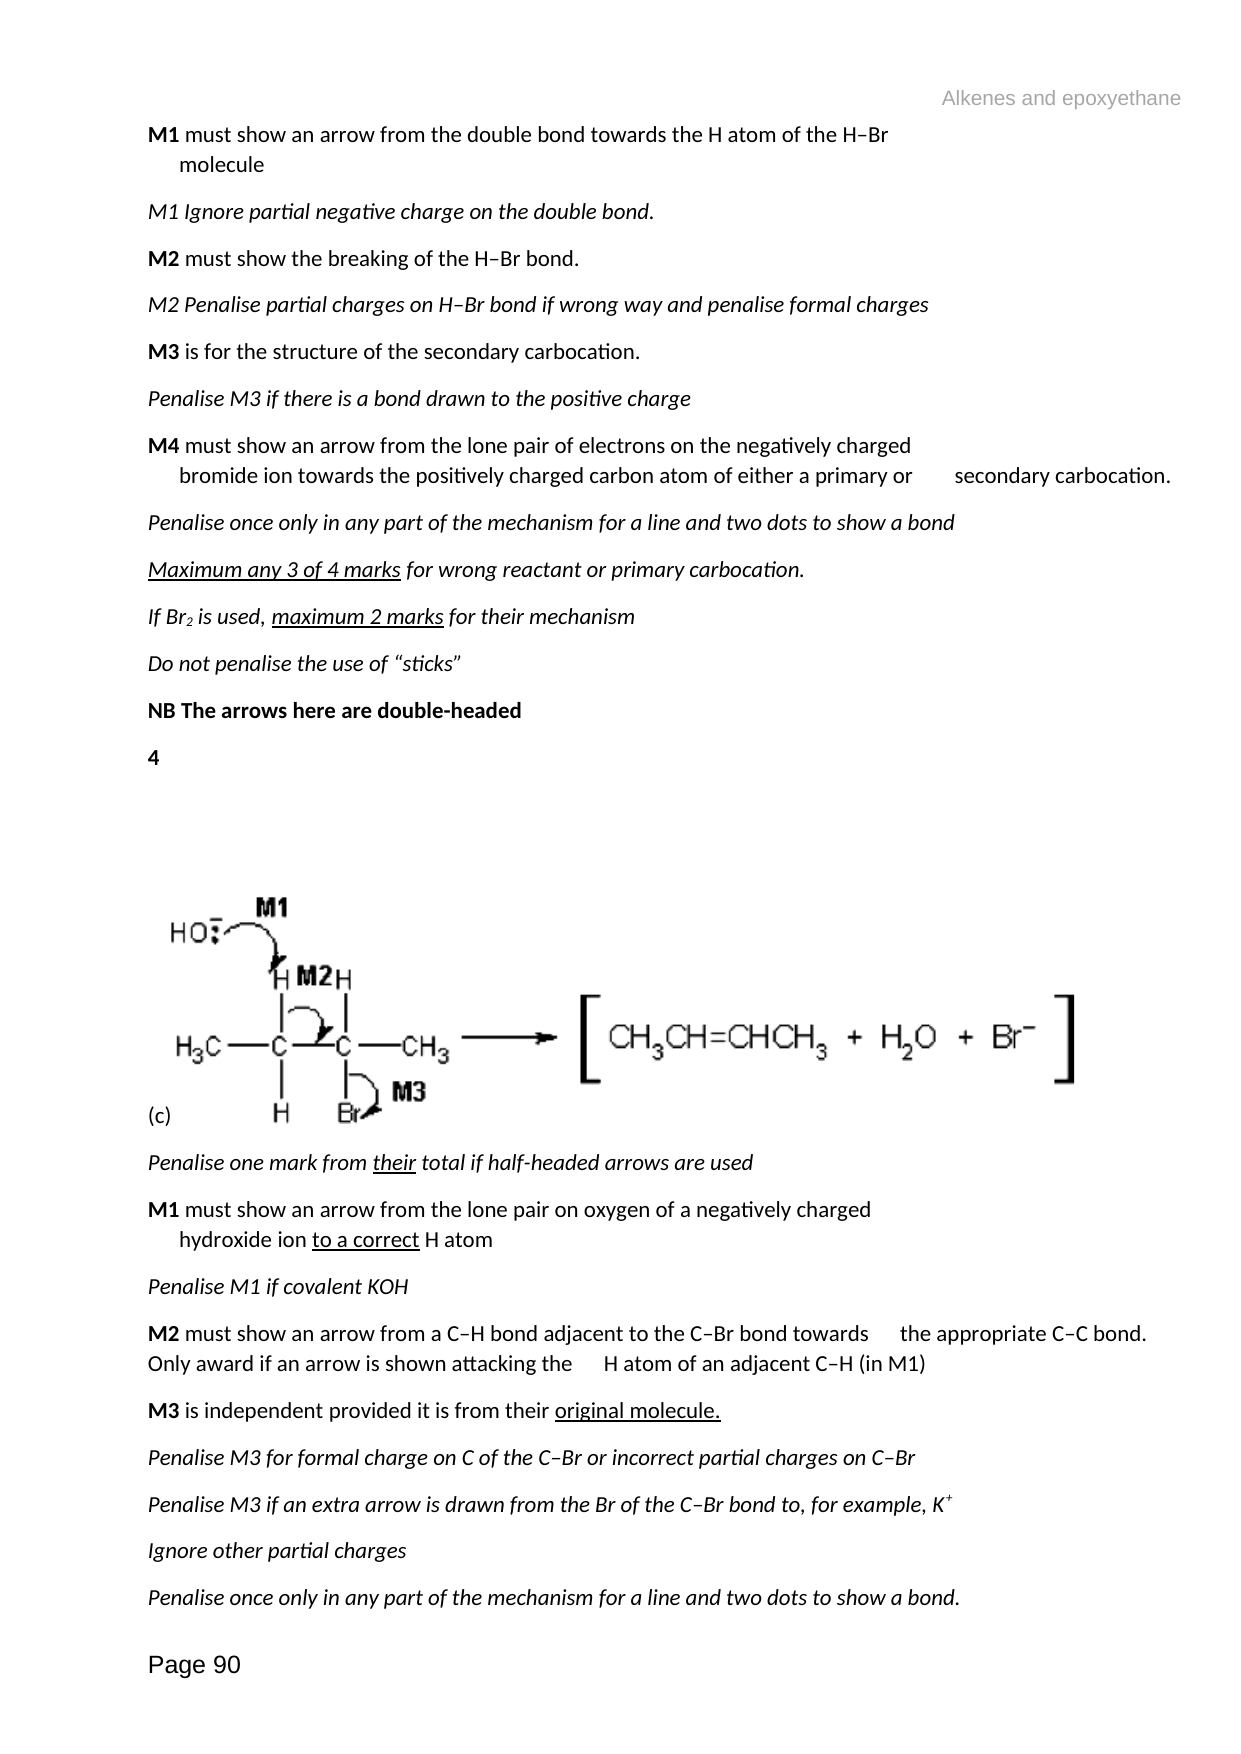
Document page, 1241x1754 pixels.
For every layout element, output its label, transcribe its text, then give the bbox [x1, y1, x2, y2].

text NB The arrows here are double-headed [148, 696, 1181, 724]
text Penalise M3 if an extra arrow is drawn from the Br of the C–Br bond to, for example, K+ [148, 1490, 1181, 1518]
text M2 Penalise partial charges on H–Br bond if wrong way and penalise formal charges [148, 291, 1181, 319]
text Maximum any 3 of 4 marks for wrong reactant or primary carbocation. [148, 555, 1181, 583]
picture [171, 896, 1075, 1124]
text M4 must show an arrow from the lone pair of electrons on the negatively charged bromide ion towards the positively charged carbon atom of either a primary or secondary carbocation. [148, 431, 1181, 489]
text M2 must show the breaking of the H–Br bond. [148, 244, 1181, 272]
text Penalise M1 if covalent KOH [148, 1272, 1181, 1300]
text M3 is for the structure of the secondary carbocation. [148, 337, 1181, 366]
text Penalise once only in any part of the mechanism for a line and two dots to show a bond [148, 508, 1181, 536]
text Penalise once only in any part of the mechanism for a line and two dots to show a bond. [148, 1583, 1181, 1611]
text Penalise M3 if there is a bond drawn to the positive charge [148, 384, 1181, 412]
text M2 must show an arrow from a C–H bond adjacent to the C–Br bond towards the appropriate C–C bond. Only award if an arrow is shown attacking the H atom of an adjacent C–H (in M1) [148, 1319, 1181, 1377]
text Ignore other partial charges [148, 1537, 1181, 1564]
text If Br2 is used, maximum 2 marks for their mechanism [148, 602, 1181, 630]
text M3 is independent provided it is from their original molecule. [148, 1396, 1181, 1424]
text M1 must show an arrow from the double bond towards the H atom of the H–Br molecule [148, 120, 1181, 178]
text Do not penalise the use of “sticks” [148, 649, 1181, 677]
text M1 must show an arrow from the lone pair on oxygen of a negatively charged hydroxide ion to a correct H atom [148, 1195, 1181, 1253]
text 4 [148, 743, 1181, 771]
text Penalise M3 for formal charge on C of the C–Br or incorrect partial charges on C–Br [148, 1443, 1181, 1471]
text Penalise one mark from their total if half-headed arrows are used [148, 1148, 1181, 1176]
text M1 Ignore partial negative charge on the double bond. [148, 197, 1181, 225]
